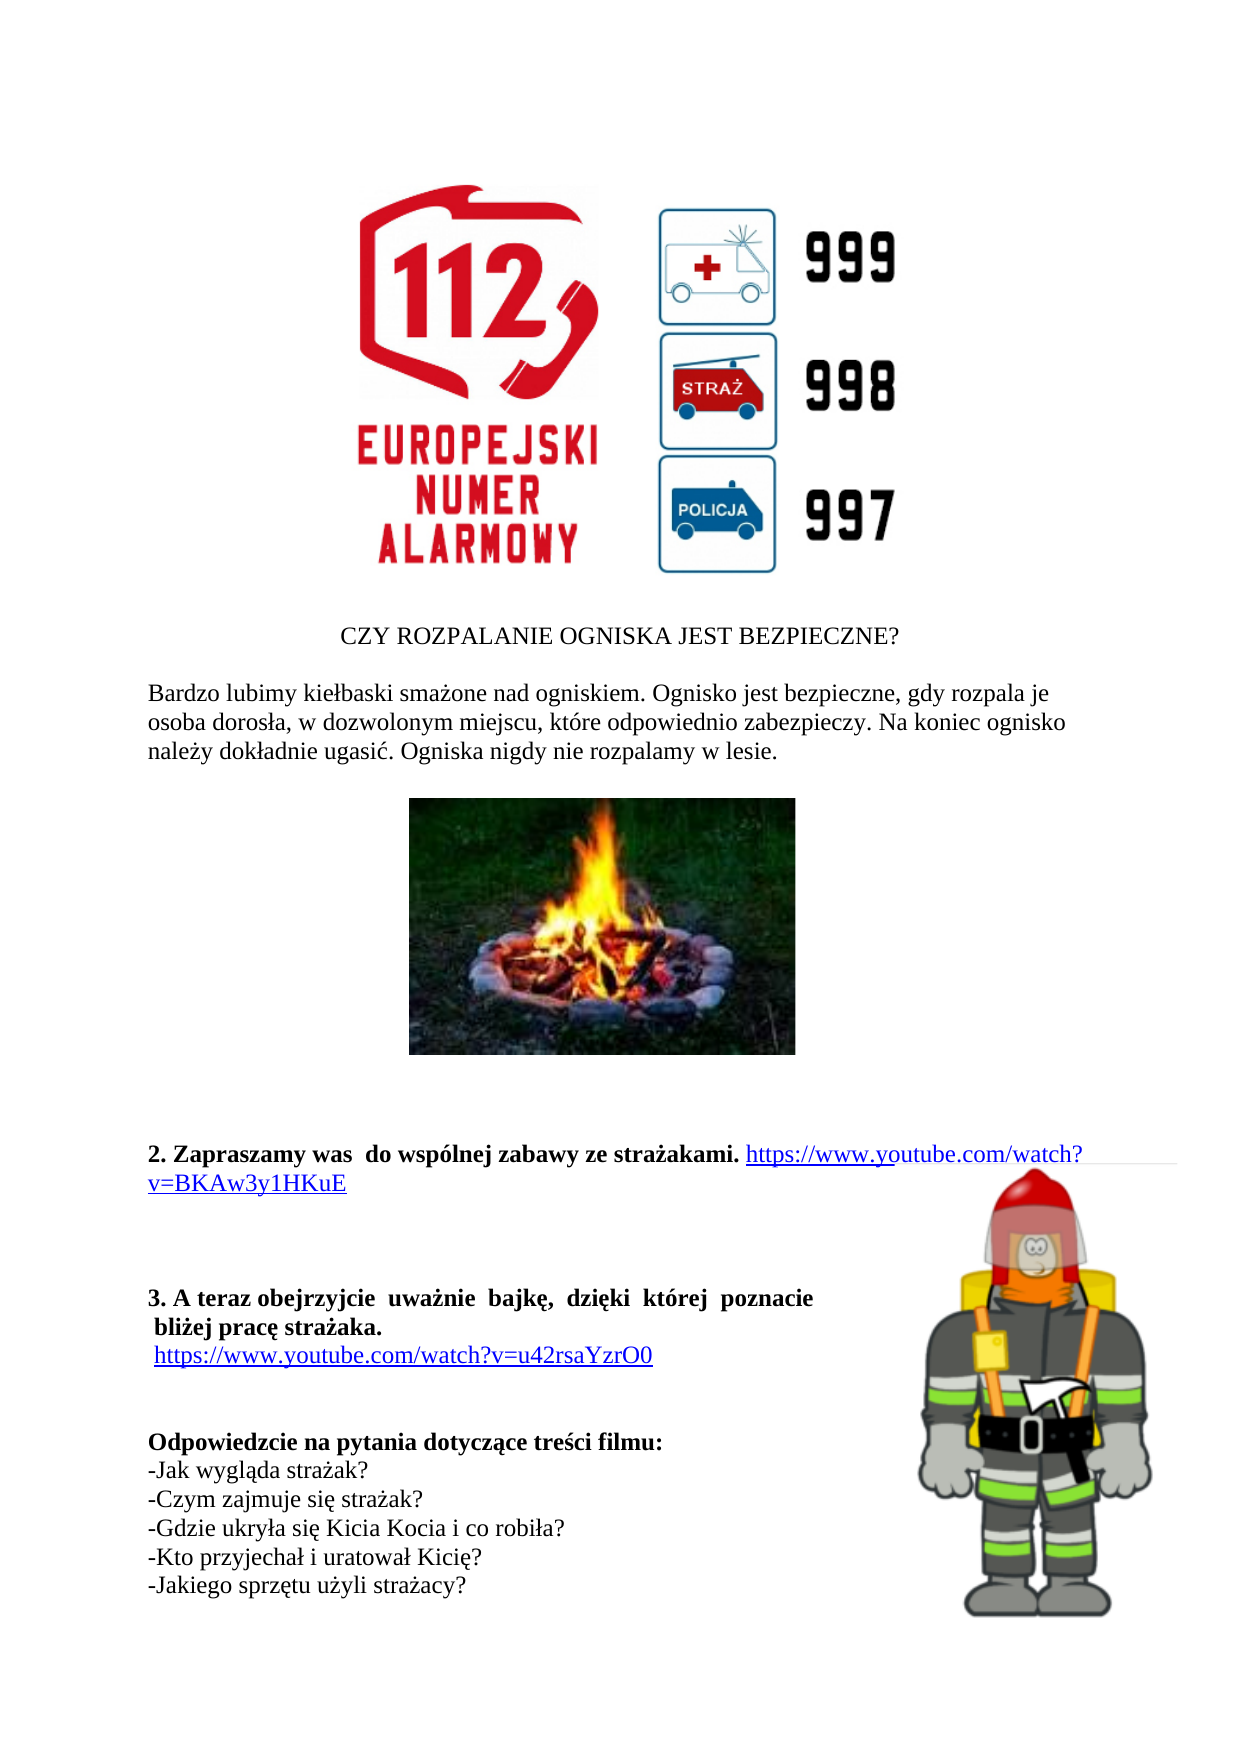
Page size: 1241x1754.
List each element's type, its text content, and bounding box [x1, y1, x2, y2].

picture [322, 147, 940, 592]
text -Jakiego sprzętu użyli strażacy? [148, 1570, 894, 1599]
text 3. A teraz obejrzyjcie uważnie bajkę, dzięki której poznacie [148, 1283, 894, 1312]
picture [894, 1163, 1178, 1632]
text 2. Zapraszamy was do wspólnej zabawy ze strażakami. https://www.youtube.com/watch?v=BKAw3y1HKuE [148, 1139, 1093, 1197]
picture [409, 798, 796, 1055]
text Odpowiedzcie na pytania dotyczące treści filmu: [148, 1427, 894, 1455]
text https://www.youtube.com/watch?v=u42rsaYzrO0 [148, 1340, 894, 1369]
text -Czym zajmuje się strażak? [148, 1484, 894, 1513]
text CZY ROZPALANIE OGNISKA JEST BEZPIECZNE? [148, 621, 1093, 649]
text -Jak wygląda strażak? [148, 1455, 894, 1484]
text -Kto przyjechał i uratował Kicię? [148, 1542, 894, 1570]
text Bardzo lubimy kiełbaski smażone nad ogniskiem. Ognisko jest bezpieczne, gdy rozpala je osoba dorosła, w dozwolonym miejscu, które odpowiednio zabezpieczy. Na koniec ognisko należy dokładnie ugasić. Ogniska nigdy nie rozpalamy w lesie. [148, 678, 1093, 764]
text bliżej pracę strażaka. [148, 1312, 894, 1340]
text -Gdzie ukryła się Kicia Kocia i co robiła? [148, 1513, 894, 1542]
